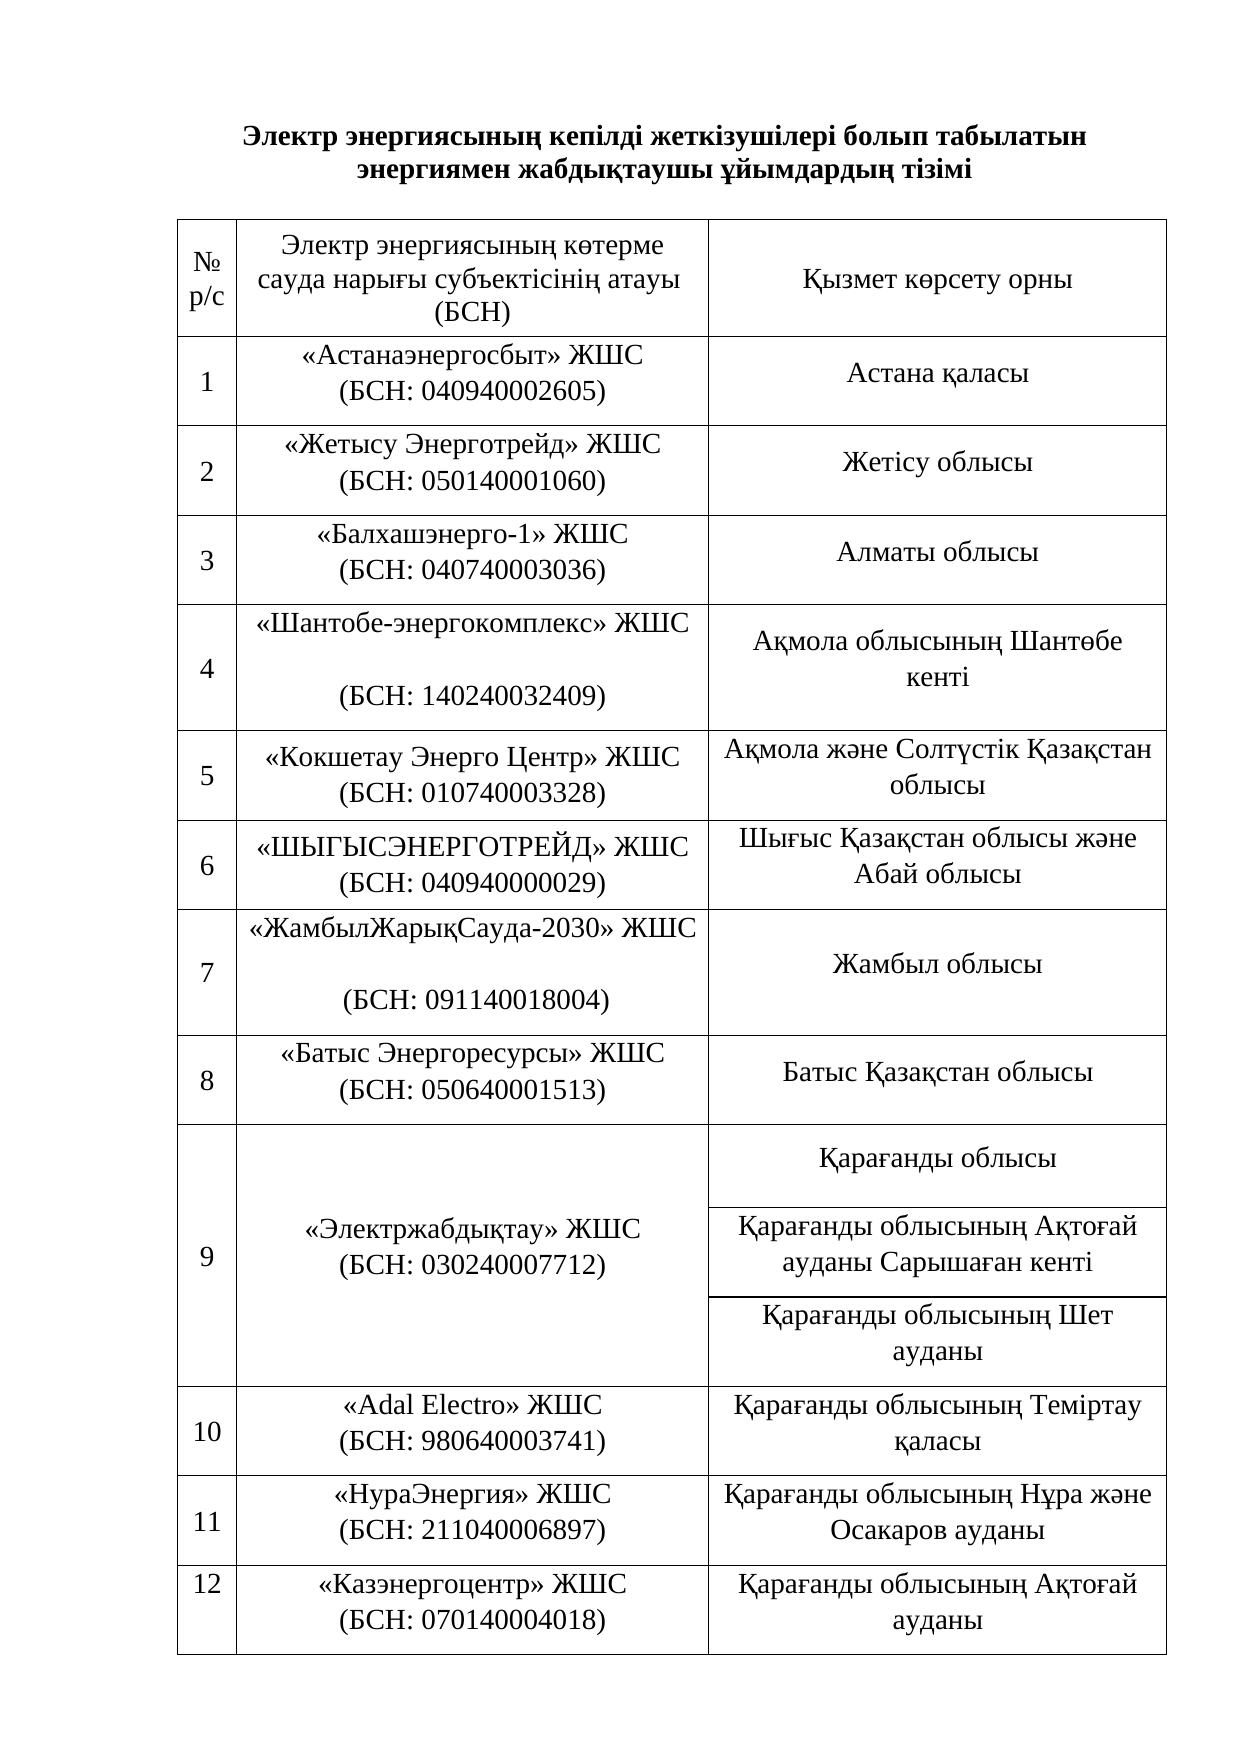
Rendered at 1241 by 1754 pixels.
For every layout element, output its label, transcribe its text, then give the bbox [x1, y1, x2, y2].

table_cell 3 [178, 516, 236, 604]
table_cell Қарағанды облысының Нұра және Осакаров ауданы [709, 1476, 1166, 1565]
table_cell «ЖамбылЖарықСауда-2030» ЖШС (БСН: 091140018004) [237, 910, 708, 1034]
table_cell 9 [178, 1125, 236, 1386]
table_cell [237, 1566, 708, 1654]
table_cell Жамбыл облысы [709, 910, 1166, 1034]
table_header № р/с [178, 220, 236, 336]
table_cell Қарағанды облысының Шет ауданы [709, 1298, 1166, 1386]
table_cell 2 [178, 426, 236, 515]
table_cell «Жетысу Энерготрейд» ЖШС (БСН: 050140001060) [237, 426, 708, 515]
table_cell Жетісу облысы [709, 426, 1166, 515]
table_cell 11 [178, 1476, 236, 1565]
table_cell Алматы облысы [709, 516, 1166, 604]
table_cell Қарағанды облысының Ақтоғай ауданы [709, 1566, 1166, 1654]
table_cell 4 [178, 605, 236, 730]
table_header Қызмет көрсету орны [709, 220, 1166, 336]
table_cell 5 [178, 731, 236, 819]
table_cell Ақмола облысының Шантөбе кенті [709, 605, 1166, 730]
table_cell 6 [178, 821, 236, 909]
table_cell 7 [178, 910, 236, 1034]
table_cell Шығыс Қазақстан облысы және Абай облысы [709, 821, 1166, 909]
table_cell Ақмола және Солтүстік Қазақстан облысы [709, 731, 1166, 819]
text Электр энергиясының кепілді жеткізушілері болып табылатын энергиямен жабдықтаушы ұйымдардың тізімі [177, 118, 1152, 185]
table_cell «Астанаэнергосбыт» ЖШС (БСН: 040940002605) [237, 337, 708, 425]
table_cell Қарағанды облысы [709, 1125, 1166, 1207]
table_cell 10 [178, 1387, 236, 1475]
table_cell 1 [178, 337, 236, 425]
table_cell Батыс Қазақстан облысы [709, 1036, 1166, 1124]
table_cell Астана қаласы [709, 337, 1166, 425]
table_cell «Шантобе-энергокомплекс» ЖШС (БСН: 140240032409) [237, 605, 708, 730]
table_cell «Батыс Энергоресурсы» ЖШС (БСН: 050640001513) [237, 1036, 708, 1124]
table_cell Қарағанды облысының Ақтоғай ауданы Сарышаған кенті [709, 1208, 1166, 1296]
table_cell 12 [178, 1566, 236, 1654]
table_cell «Adal Electro» ЖШС (БСН: 980640003741) [237, 1387, 708, 1475]
table_header Электр энергиясының көтерме сауда нарығы субъектісінің атауы (БСН) [237, 220, 708, 336]
table_cell «ШЫГЫСЭНЕРГОТРЕЙД» ЖШС (БСН: 040940000029) [237, 821, 708, 909]
table_cell «Балхашэнерго-1» ЖШС (БСН: 040740003036) [237, 516, 708, 604]
table_cell «Электржабдықтау» ЖШС (БСН: 030240007712) [237, 1125, 708, 1386]
table_cell 8 [178, 1036, 236, 1124]
table_cell Қарағанды облысының Теміртау қаласы [709, 1387, 1166, 1475]
table_cell «Кокшетау Энерго Центр» ЖШС (БСН: 010740003328) [237, 731, 708, 819]
table_cell «НураЭнергия» ЖШС (БСН: 211040006897) [237, 1476, 708, 1565]
